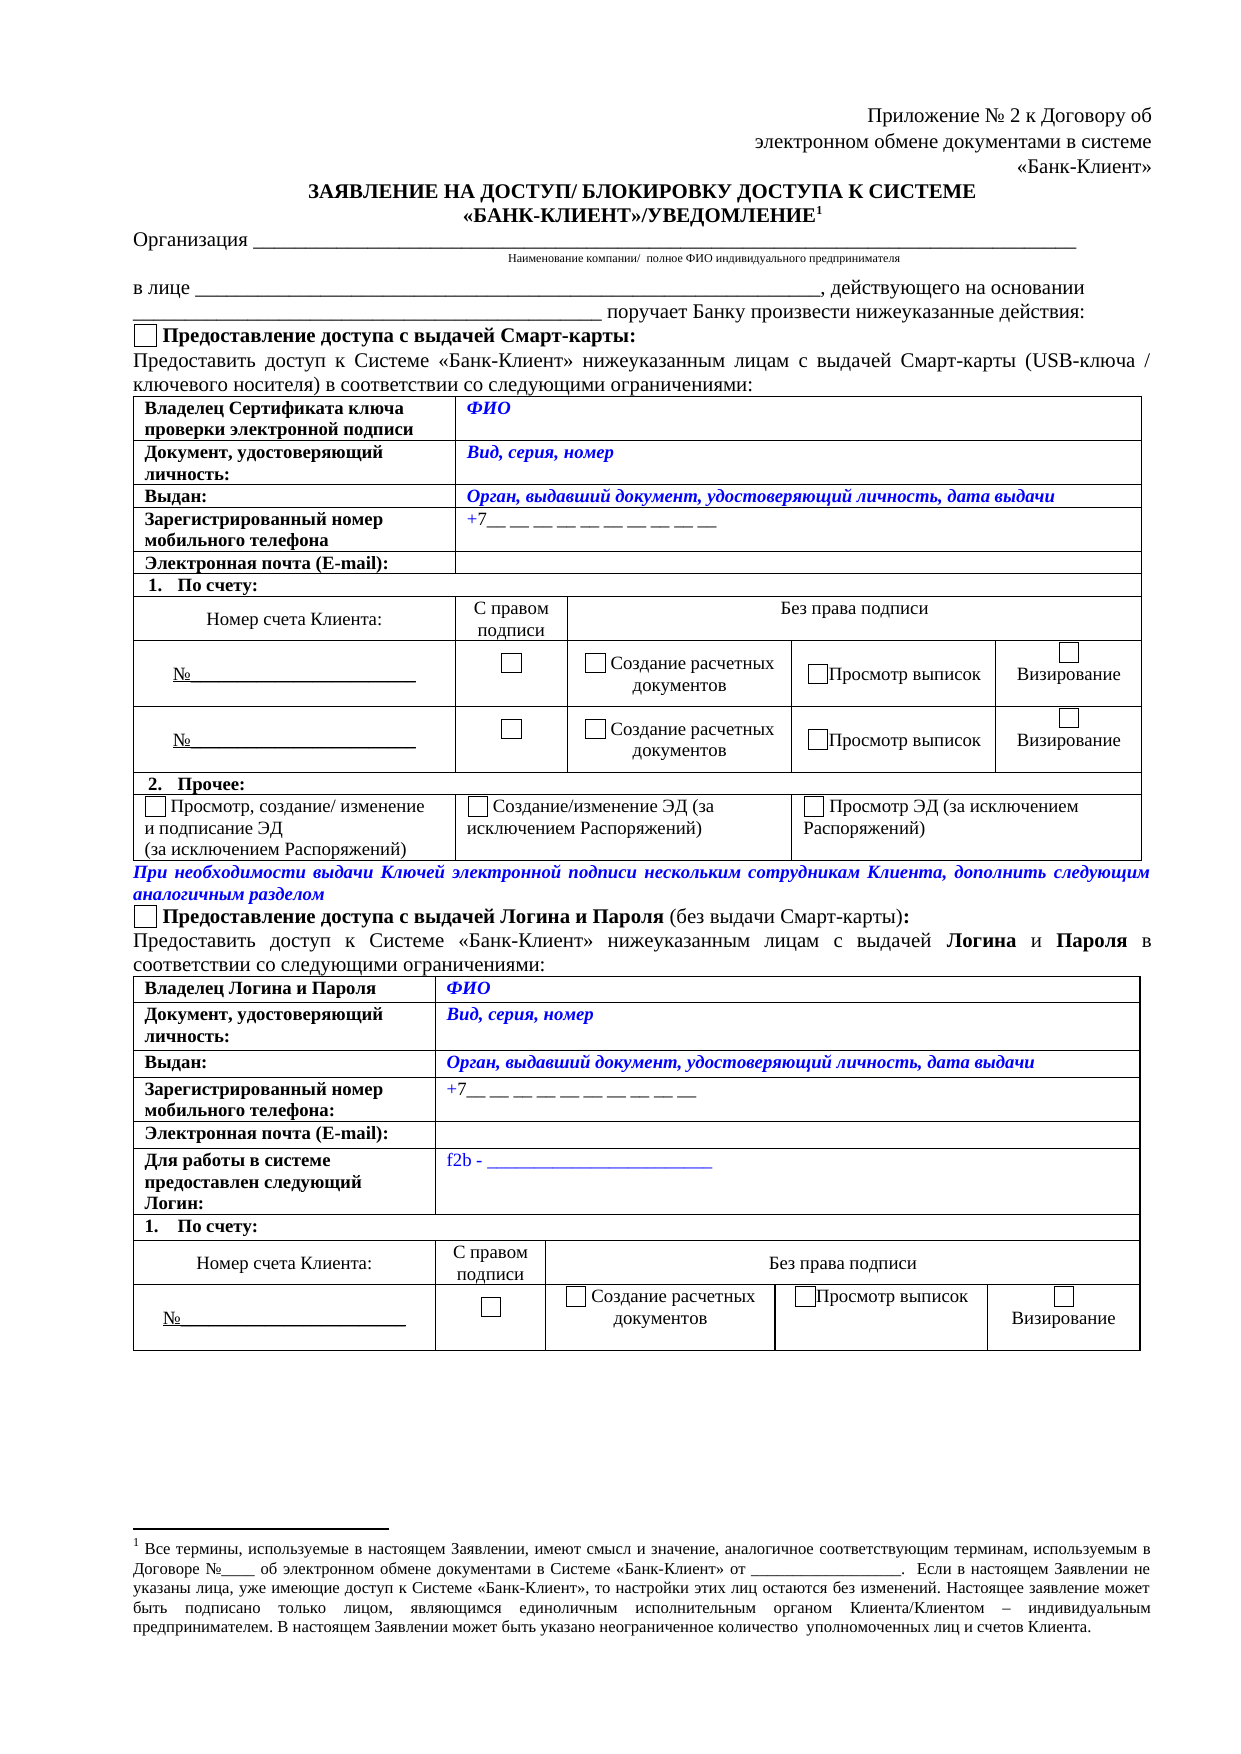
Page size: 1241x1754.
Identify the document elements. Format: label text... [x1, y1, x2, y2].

text Предоставить доступ к Системе «Банк-Клиент» нижеуказанным лицам с выдачей Логина и Пароля в соответствии со следующими ограничениями: [133, 928, 1152, 976]
text в лице ____________________________________________________________, действующего на основании _____________________________________________ поручает Банку произвести нижеуказанные действия: [133, 275, 1152, 323]
table_cell Электронная почта (E-mail): [134, 552, 455, 573]
table_cell Вид, серия, номер [456, 441, 1141, 484]
table_cell Зарегистрированный номер мобильного телефона: [134, 1078, 435, 1121]
table_cell №________________________ [134, 641, 455, 706]
table_cell Просмотр ЭД (за исключением Распоряжений) [792, 795, 1141, 860]
table_cell Электронная почта (E-mail): [134, 1122, 435, 1148]
table_cell [456, 707, 567, 772]
table_cell С правом подписи [436, 1241, 545, 1284]
table_cell Зарегистрированный номер мобильного телефона [134, 508, 455, 551]
table_cell [436, 1285, 545, 1350]
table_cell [134, 1285, 435, 1350]
table_cell Просмотр выписок [776, 1285, 987, 1350]
table_cell Для работы в системе предоставлен следующий Логин: [134, 1149, 435, 1214]
table_cell Документ, удостоверяющий личность: [134, 441, 455, 484]
text Предоставление доступа с выдачей Логина и Пароля (без выдачи Смарт-карты): [133, 904, 1152, 928]
table_cell Просмотр выписок [792, 641, 995, 706]
text Предоставить доступ к Системе «Банк-Клиент» нижеуказанным лицам с выдачей Смарт-карты (USB-ключа / ключевого носителя) в соответствии со следующими ограничениями: [133, 347, 1152, 396]
table_cell +7__ __ __ __ __ __ __ __ __ __ [456, 508, 1141, 551]
table_cell Номер счета Клиента: [134, 1241, 435, 1284]
table_cell f2b - ________________________ [436, 1149, 1139, 1214]
table_cell Создание/изменение ЭД (за исключением Распоряжений) [456, 795, 791, 860]
table_cell Выдан: [134, 485, 455, 507]
table_header ФИО [436, 977, 1139, 1002]
text Заявление на доступ/ блокировку доступа к системе «банк-Клиент»/уведомление [133, 179, 1152, 227]
table_cell Визирование [996, 707, 1141, 772]
table_cell Орган, выдавший документ, удостоверяющий личность, дата выдачи [436, 1051, 1139, 1077]
text Приложение № 2 к Договору об электронном обмене документами в системе «Банк-Клиент» [753, 103, 1152, 178]
table_cell Выдан: [134, 1051, 435, 1077]
table_cell Просмотр, создание/ изменение и подписание ЭД (за исключением Распоряжений) [134, 795, 455, 860]
table_cell Визирование [988, 1285, 1139, 1350]
table_cell [456, 641, 567, 706]
table_cell №________________________ [134, 707, 455, 772]
table_cell По счету: [134, 574, 1141, 596]
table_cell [546, 1285, 774, 1350]
table_cell Создание расчетных документов [568, 707, 791, 772]
table_cell +7__ __ __ __ __ __ __ __ __ __ [436, 1078, 1139, 1121]
table_header Владелец Сертификата ключа проверки электронной подписи [134, 397, 455, 440]
table_cell Прочее: [134, 773, 1141, 794]
table_cell Документ, удостоверяющий личность: [134, 1003, 435, 1049]
table_cell Орган, выдавший документ, удостоверяющий личность, дата выдачи [456, 485, 1141, 507]
table_cell Без права подписи [546, 1241, 1139, 1284]
table_header ФИО [456, 397, 1141, 440]
table_cell [456, 552, 1141, 573]
text При необходимости выдачи Ключей электронной подписи нескольким сотрудникам Клиента, дополнить следующим аналогичным разделом [133, 861, 1152, 904]
table_header Владелец Логина и Пароля [134, 977, 435, 1002]
table_cell По счету: [134, 1215, 1139, 1240]
table_cell [436, 1122, 1139, 1148]
table_cell Вид, серия, номер [436, 1003, 1139, 1049]
table_cell Без права подписи [568, 597, 1141, 640]
table_cell Визирование [996, 641, 1141, 706]
table_cell Просмотр выписок [792, 707, 995, 772]
text Наименование компании/ полное ФИО индивидуального предпринимателя [433, 251, 1152, 275]
table_cell Создание расчетных документов [568, 641, 791, 706]
text Организация _______________________________________________________________________________ [133, 227, 1152, 251]
table_cell Номер счета Клиента: [134, 597, 455, 640]
table_cell С правом подписи [456, 597, 567, 640]
text Предоставление доступа с выдачей Смарт-карты: [133, 323, 1152, 347]
